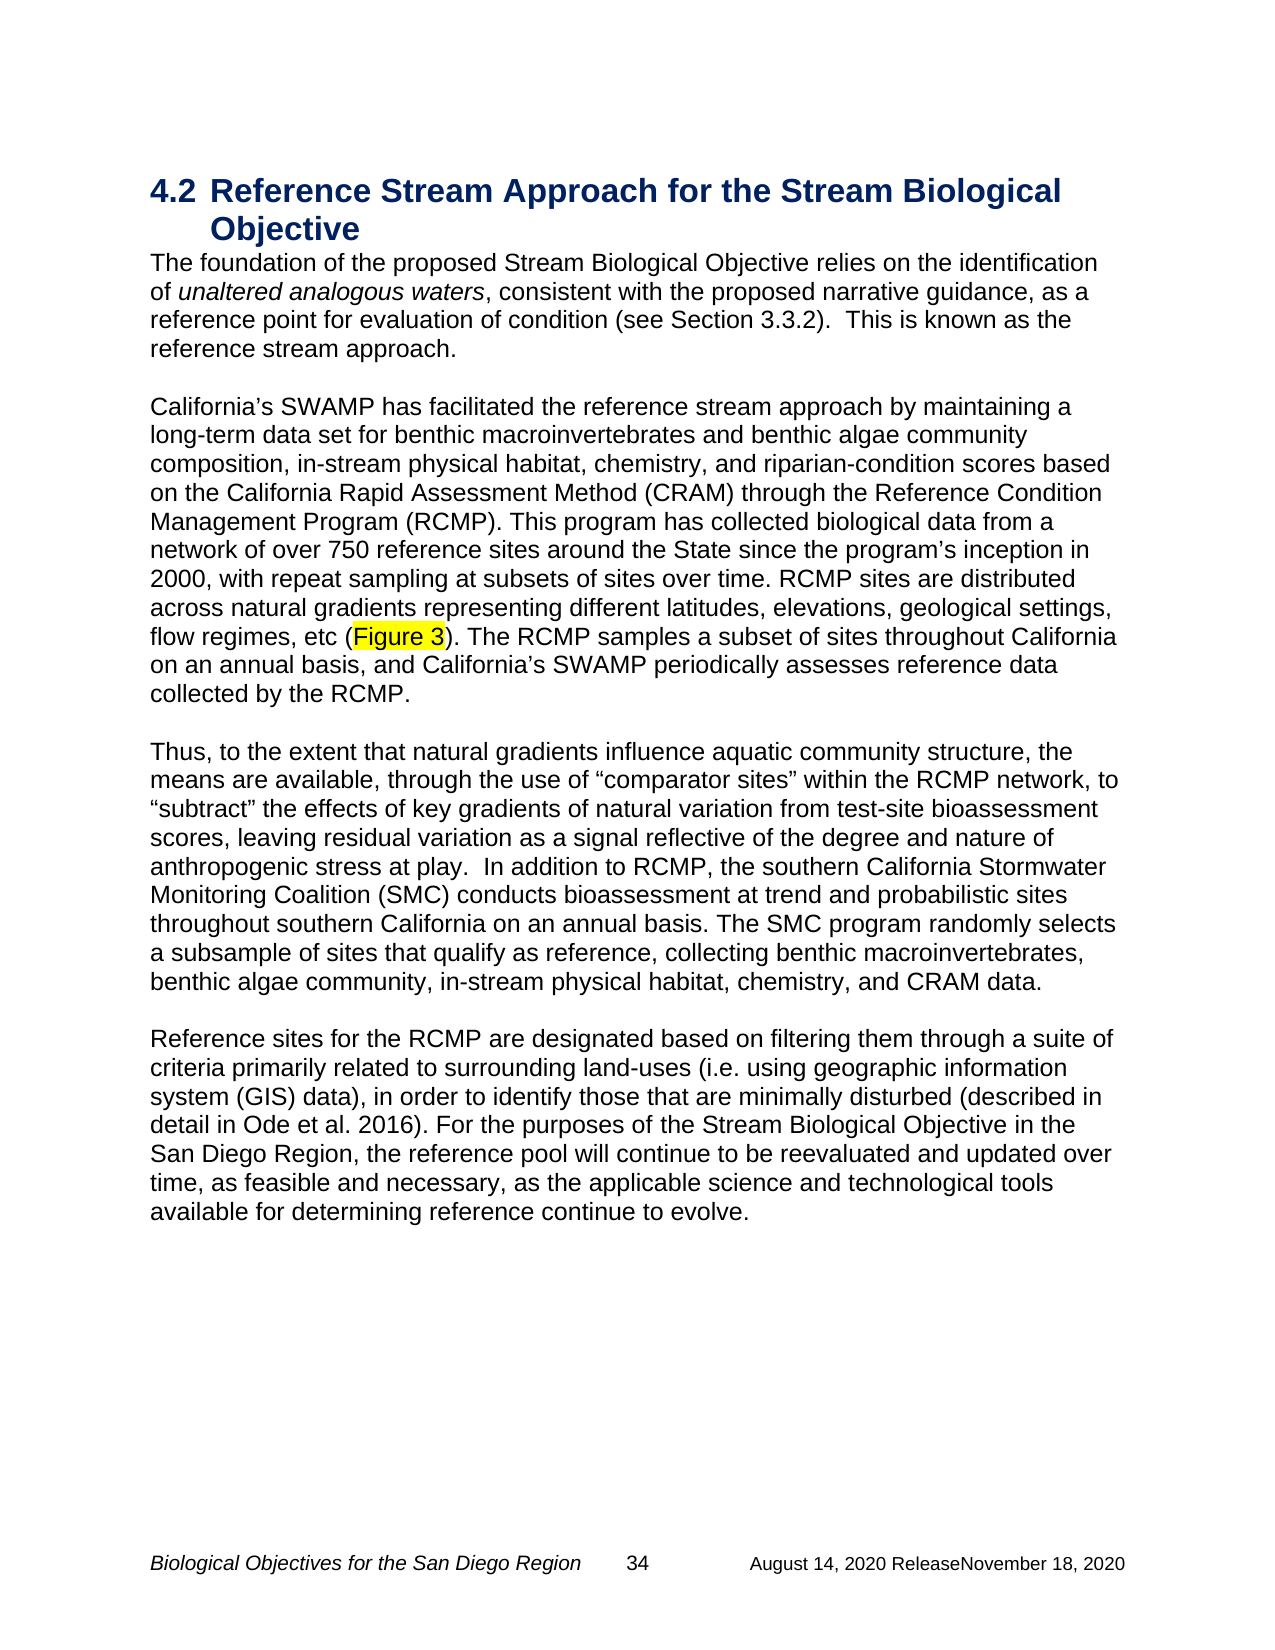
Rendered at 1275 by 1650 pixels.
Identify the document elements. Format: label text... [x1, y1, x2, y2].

subtitle Reference Stream Approach for the Stream Biological Objective [150, 171, 1125, 248]
text California’s SWAMP has facilitated the reference stream approach by maintaining a long-term data set for benthic macroinvertebrates and benthic algae community composition, in-stream physical habitat, chemistry, and riparian-condition scores based on the California Rapid Assessment Method (CRAM) through the Reference Condition Management Program (RCMP). This program has collected biological data from a network of over 750 reference sites around the State since the program’s inception in 2000, with repeat sampling at subsets of sites over time. RCMP sites are distributed across natural gradients representing different latitudes, elevations, geological settings, flow regimes, etc (Figure 3). The RCMP samples a subset of sites throughout California on an annual basis, and California’s SWAMP periodically assesses reference data collected by the RCMP. [150, 391, 1125, 708]
text Thus, to the extent that natural gradients influence aquatic community structure, the means are available, through the use of “comparator sites” within the RCMP network, to “subtract” the effects of key gradients of natural variation from test-site bioassessment scores, leaving residual variation as a signal reflective of the degree and nature of anthropogenic stress at play. In addition to RCMP, the southern California Stormwater Monitoring Coalition (SMC) conducts bioassessment at trend and probabilistic sites throughout southern California on an annual basis. The SMC program randomly selects a subsample of sites that qualify as reference, collecting benthic macroinvertebrates, benthic algae community, in-stream physical habitat, chemistry, and CRAM data. [150, 736, 1125, 995]
text Reference sites for the RCMP are designated based on filtering them through a suite of criteria primarily related to surrounding land-uses (i.e. using geographic information system (GIS) data), in order to identify those that are minimally disturbed (described in detail in Ode et al. 2016). For the purposes of the Stream Biological Objective in the San Diego Region, the reference pool will continue to be reevaluated and updated over time, as feasible and necessary, as the applicable science and technological tools available for determining reference continue to evolve. [150, 1024, 1125, 1225]
text The foundation of the proposed Stream Biological Objective relies on the identification of unaltered analogous waters, consistent with the proposed narrative guidance, as a reference point for evaluation of condition (see Section 3.3.2). This is known as the reference stream approach. [150, 248, 1125, 363]
